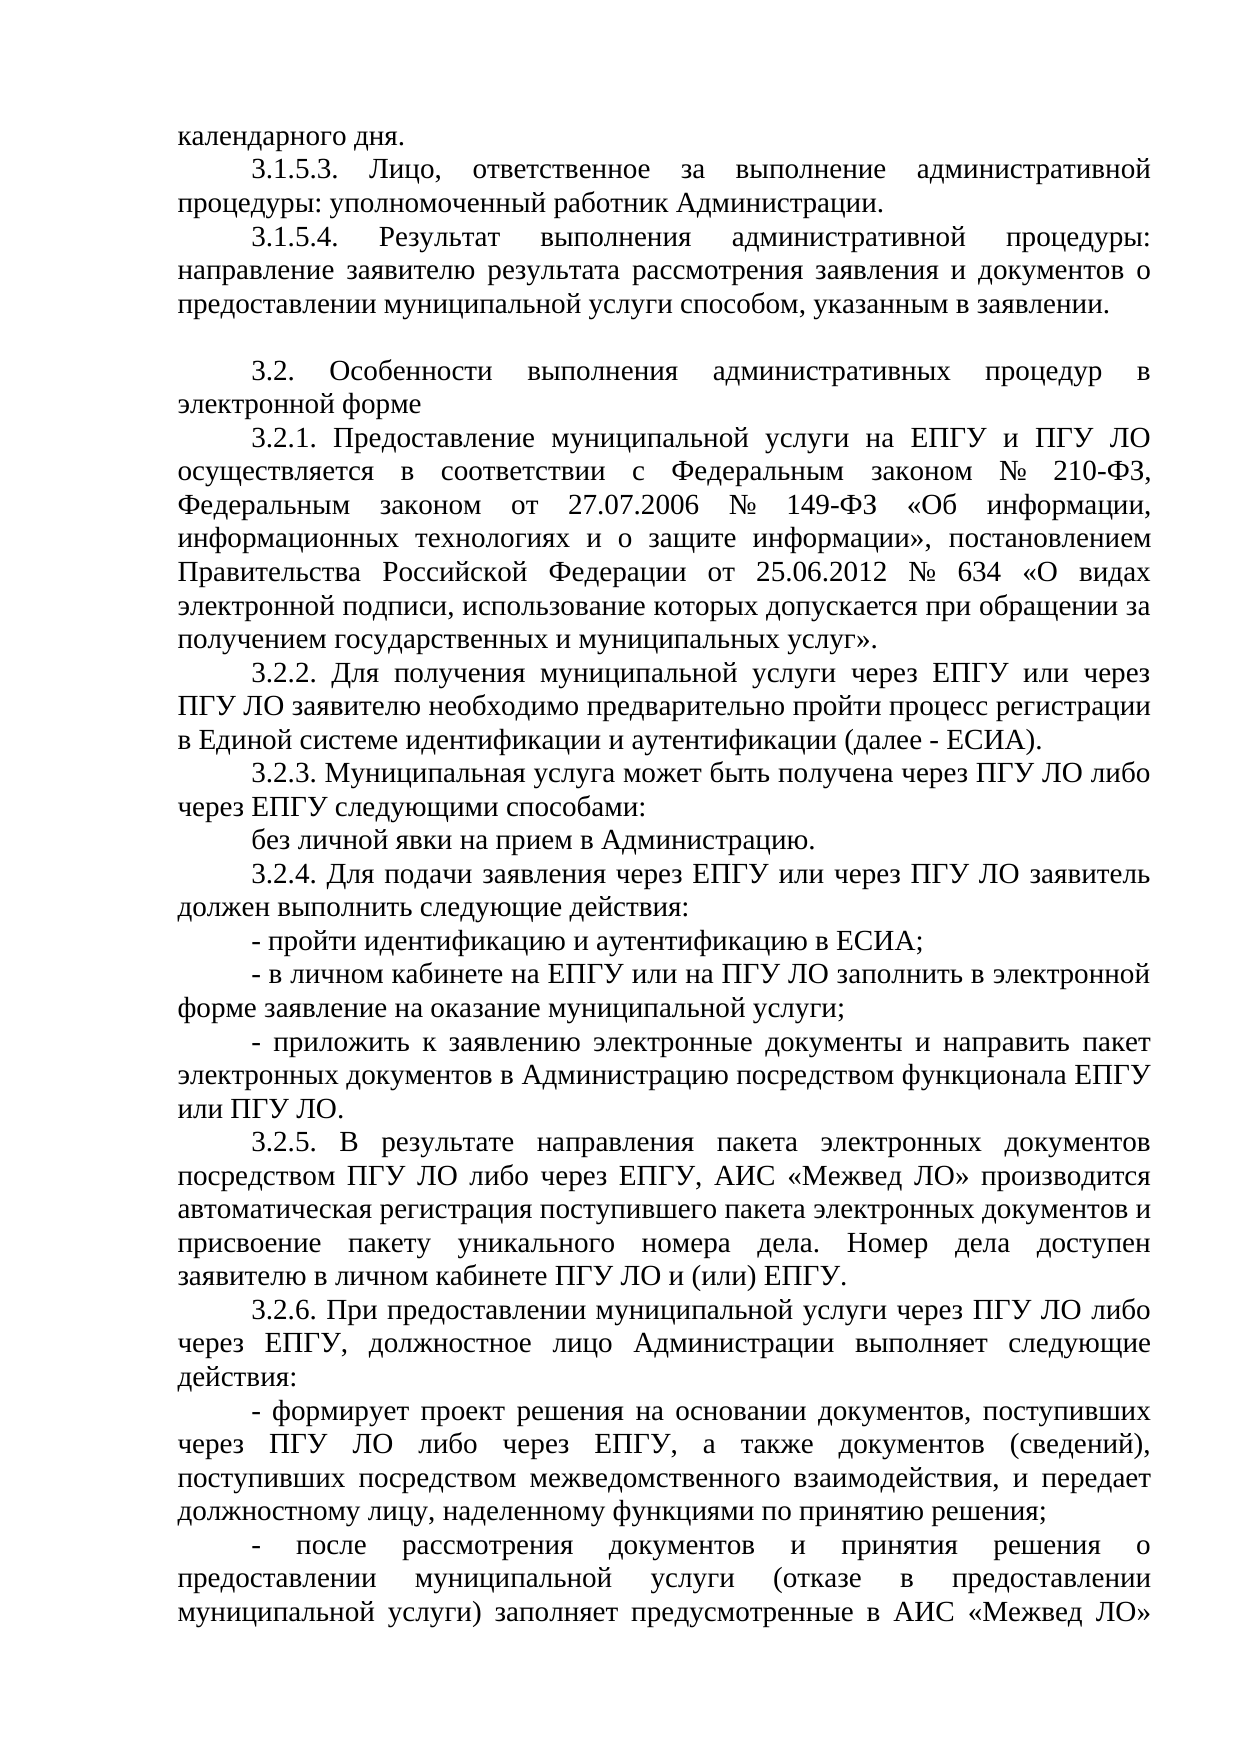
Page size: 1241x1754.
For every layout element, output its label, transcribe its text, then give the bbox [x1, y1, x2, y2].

text 3.2.2. Для получения муниципальной услуги через ЕПГУ или через ПГУ ЛО заявителю необходимо предварительно пройти процесс регистрации в Единой системе идентификации и аутентификации (далее - ЕСИА). [177, 655, 1152, 755]
text 3.2.3. Муниципальная услуга может быть получена через ПГУ ЛО либо через ЕПГУ следующими способами: [177, 755, 1152, 822]
text 3.2. Особенности выполнения административных процедур в электронной форме [177, 353, 1152, 420]
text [177, 1527, 1152, 1627]
text без личной явки на прием в Администрацию. [177, 822, 1152, 856]
text - в личном кабинете на ЕПГУ или на ПГУ ЛО заполнить в электронной форме заявление на оказание муниципальной услуги; [177, 957, 1152, 1024]
text 3.2.1. Предоставление муниципальной услуги на ЕПГУ и ПГУ ЛО осуществляется в соответствии с Федеральным законом № 210-ФЗ, Федеральным законом от 27.07.2006 № 149-ФЗ «Об информации, информационных технологиях и о защите информации», постановлением Правительства Российской Федерации от 25.06.2012 № 634 «О видах электронной подписи, использование которых допускается при обращении за получением государственных и муниципальных услуг». [177, 420, 1152, 655]
text 3.2.5. В результате направления пакета электронных документов посредством ПГУ ЛО либо через ЕПГУ, АИС «Межвед ЛО» производится автоматическая регистрация поступившего пакета электронных документов и присвоение пакету уникального номера дела. Номер дела доступен заявителю в личном кабинете ПГУ ЛО и (или) ЕПГУ. [177, 1124, 1152, 1292]
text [177, 118, 1152, 152]
text 3.2.4. Для подачи заявления через ЕПГУ или через ПГУ ЛО заявитель должен выполнить следующие действия: [177, 856, 1152, 923]
text 3.1.5.3. Лицо, ответственное за выполнение административной процедуры: уполномоченный работник Администрации. [177, 152, 1152, 219]
text - пройти идентификацию и аутентификацию в ЕСИА; [177, 923, 1152, 957]
text 3.2.6. При предоставлении муниципальной услуги через ПГУ ЛО либо через ЕПГУ, должностное лицо Администрации выполняет следующие действия: [177, 1292, 1152, 1393]
text - приложить к заявлению электронные документы и направить пакет электронных документов в Администрацию посредством функционала ЕПГУ или ПГУ ЛО. [177, 1024, 1152, 1124]
text 3.1.5.4. Результат выполнения административной процедуры: направление заявителю результата рассмотрения заявления и документов о предоставлении муниципальной услуги способом, указанным в заявлении. [177, 219, 1152, 319]
text - формирует проект решения на основании документов, поступивших через ПГУ ЛО либо через ЕПГУ, а также документов (сведений), поступивших посредством межведомственного взаимодействия, и передает должностному лицу, наделенному функциями по принятию решения; [177, 1393, 1152, 1527]
